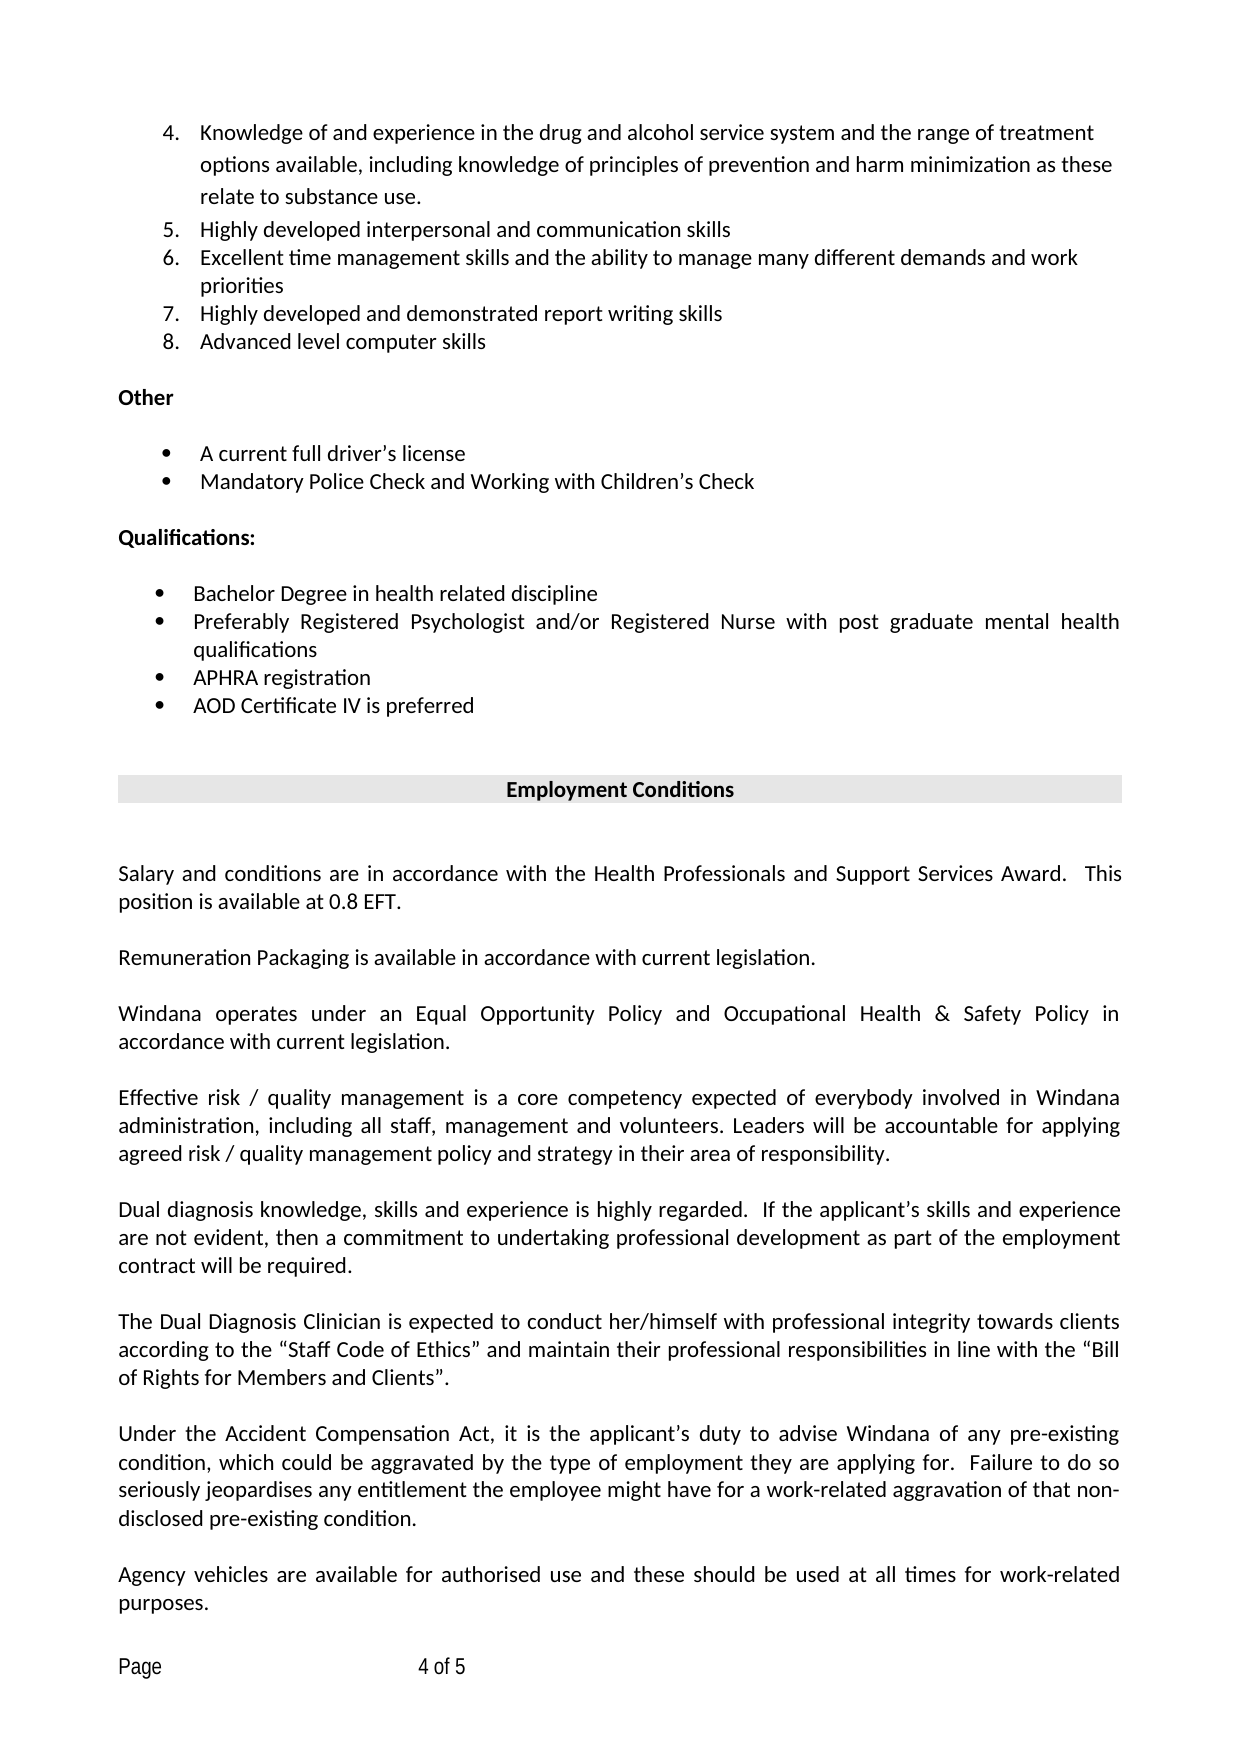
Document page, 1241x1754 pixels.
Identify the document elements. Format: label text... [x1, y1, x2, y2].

list AOD Certificate IV is preferred [156, 691, 1122, 719]
text Windana operates under an Equal Opportunity Policy and Occupational Health & Safety Policy in accordance with current legislation. [118, 999, 1122, 1055]
text Dual diagnosis knowledge, skills and experience is highly regarded. If the applicant’s skills and experience are not evident, then a commitment to undertaking professional development as part of the employment contract will be required. [118, 1195, 1122, 1279]
list Bachelor Degree in health related discipline [156, 579, 1122, 607]
text Other [118, 383, 1122, 411]
list Mandatory Police Check and Working with Children’s Check [162, 467, 1122, 495]
list Excellent time management skills and the ability to manage many different demands and work priorities [162, 243, 1122, 299]
text Qualifications: [118, 523, 1122, 551]
list A current full driver’s license [162, 439, 1122, 467]
list Preferably Registered Psychologist and/or Registered Nurse with post graduate mental health qualifications [156, 607, 1122, 663]
list Advanced level computer skills [162, 327, 1122, 355]
text The Dual Diagnosis Clinician is expected to conduct her/himself with professional integrity towards clients according to the “Staff Code of Ethics” and maintain their professional responsibilities in line with the “Bill of Rights for Members and Clients”. [118, 1307, 1122, 1392]
list Highly developed interpersonal and communication skills [162, 215, 1122, 243]
text Agency vehicles are available for authorised use and these should be used at all times for work-related purposes. [118, 1560, 1122, 1616]
text Salary and conditions are in accordance with the Health Professionals and Support Services Award. This position is available at 0.8 EFT. [118, 859, 1122, 915]
list APHRA registration [156, 663, 1122, 691]
text Under the Accident Compensation Act, it is the applicant’s duty to advise Windana of any pre-existing condition, which could be aggravated by the type of employment they are applying for. Failure to do so seriously jeopardises any entitlement the employee might have for a work-related aggravation of that non-disclosed pre-existing condition. [118, 1419, 1122, 1532]
list Knowledge of and experience in the drug and alcohol service system and the range of treatment options available, including knowledge of principles of prevention and harm minimization as these relate to substance use. [162, 118, 1122, 211]
text Remuneration Packaging is available in accordance with current legislation. [118, 943, 1122, 971]
text Employment Conditions [118, 775, 1122, 803]
list Highly developed and demonstrated report writing skills [162, 299, 1122, 327]
text Effective risk / quality management is a core competency expected of everybody involved in Windana administration, including all staff, management and volunteers. Leaders will be accountable for applying agreed risk / quality management policy and strategy in their area of responsibility. [118, 1083, 1122, 1167]
